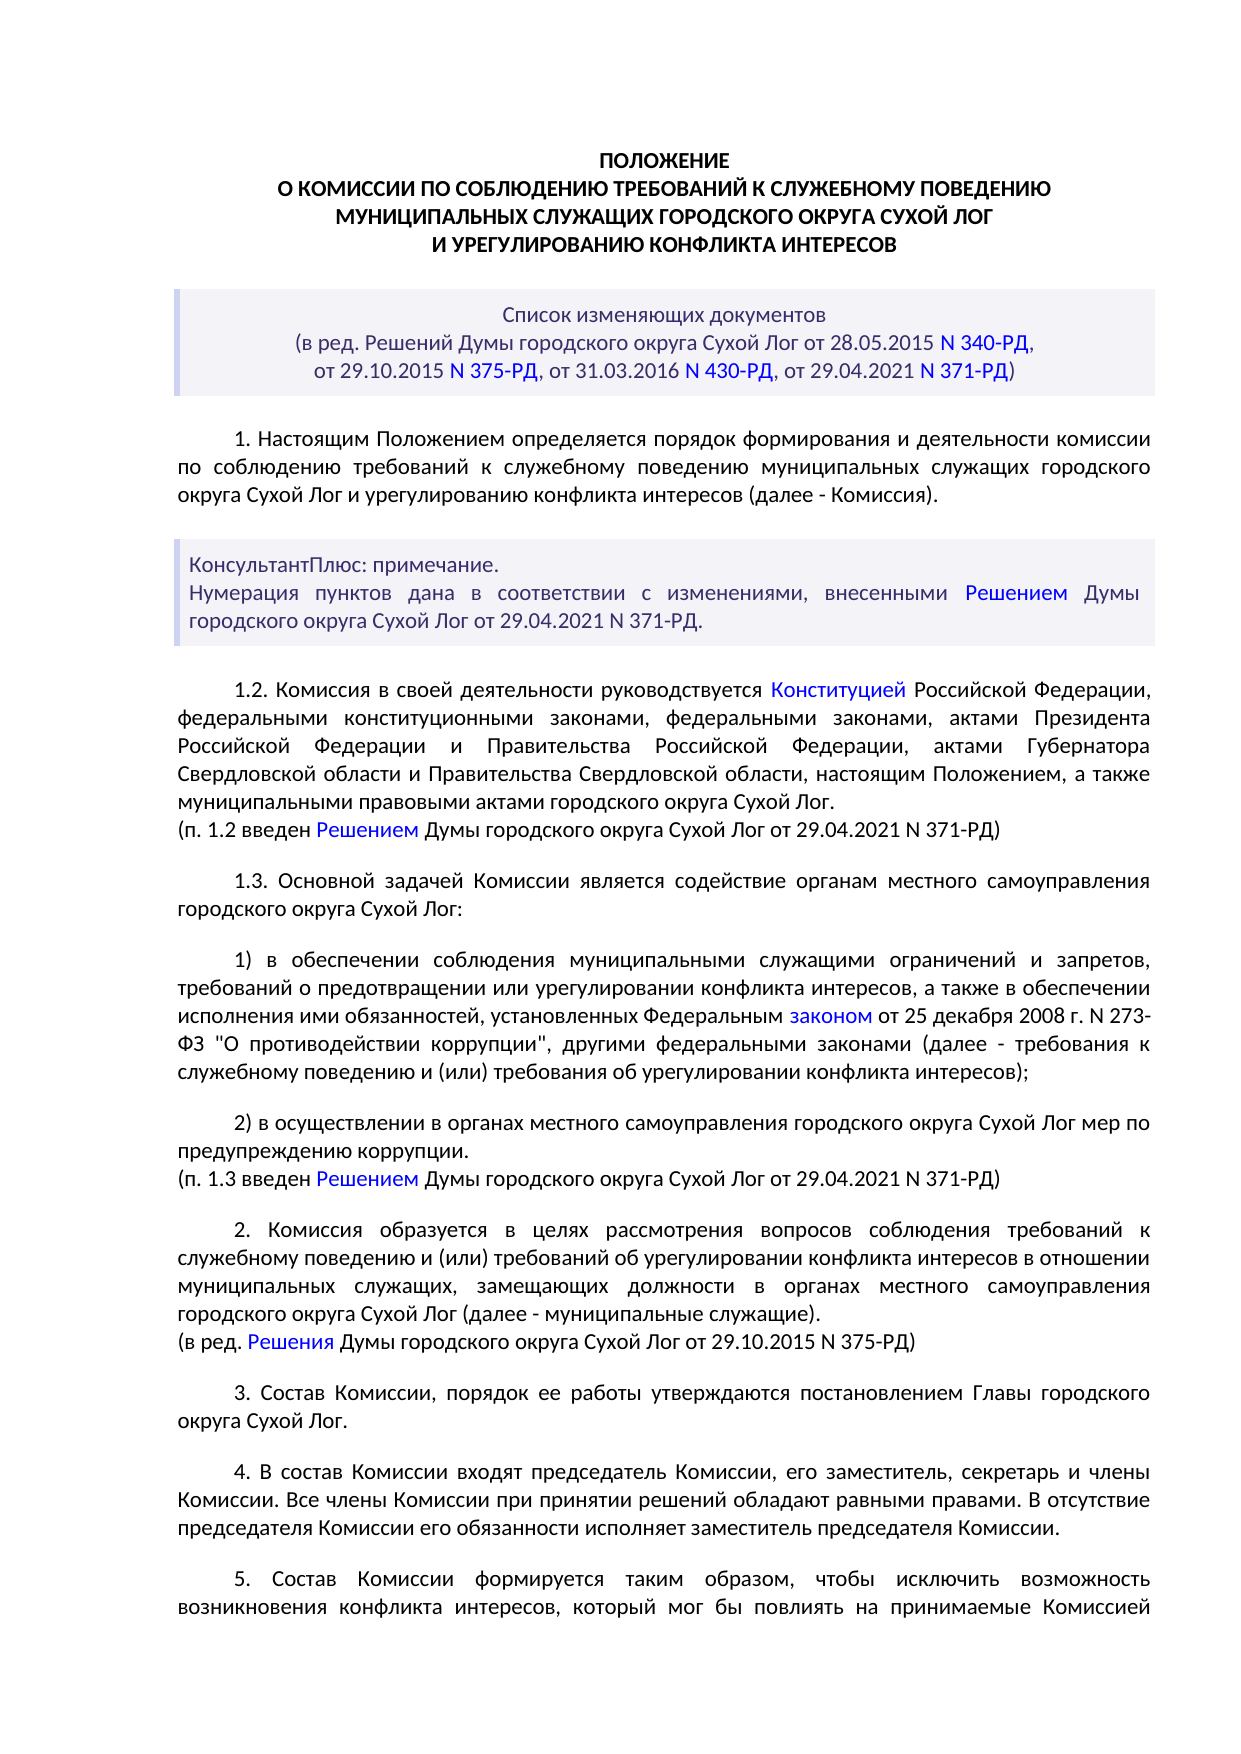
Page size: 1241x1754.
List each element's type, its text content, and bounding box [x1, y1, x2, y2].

table_header Список изменяющих документов (в ред. Решений Думы городского округа Сухой Лог от 28.05.2015 N 340-РД, от 29.10.2015 N 375-РД, от 31.03.2016 N 430-РД, от 29.04.2021 N 371-РД) [180, 289, 1149, 396]
title МУНИЦИПАЛЬНЫХ СЛУЖАЩИХ ГОРОДСКОГО ОКРУГА СУХОЙ ЛОГ [177, 202, 1152, 230]
text (п. 1.2 введен Решением Думы городского округа Сухой Лог от 29.04.2021 N 371-РД) [177, 815, 1152, 843]
text 1. Настоящим Положением определяется порядок формирования и деятельности комиссии по соблюдению требований к служебному поведению муниципальных служащих городского округа Сухой Лог и урегулированию конфликта интересов (далее - Комиссия). [177, 424, 1152, 508]
text 1.3. Основной задачей Комиссии является содействие органам местного самоуправления городского округа Сухой Лог: [177, 866, 1152, 922]
text 4. В состав Комиссии входят председатель Комиссии, его заместитель, секретарь и члены Комиссии. Все члены Комиссии при принятии решений обладают равными правами. В отсутствие председателя Комиссии его обязанности исполняет заместитель председателя Комиссии. [177, 1457, 1152, 1541]
text (п. 1.3 введен Решением Думы городского округа Сухой Лог от 29.04.2021 N 371-РД) [177, 1164, 1152, 1192]
table_header КонсультантПлюс: примечание. Нумерация пунктов дана в соответствии с изменениями, внесенными Решением Думы городского округа Сухой Лог от 29.04.2021 N 371-РД. [180, 539, 1149, 646]
text 3. Состав Комиссии, порядок ее работы утверждаются постановлением Главы городского округа Сухой Лог. [177, 1378, 1152, 1434]
title О КОМИССИИ ПО СОБЛЮДЕНИЮ ТРЕБОВАНИЙ К СЛУЖЕБНОМУ ПОВЕДЕНИЮ [177, 174, 1152, 202]
text 1.2. Комиссия в своей деятельности руководствуется Конституцией Российской Федерации, федеральными конституционными законами, федеральными законами, актами Президента Российской Федерации и Правительства Российской Федерации, актами Губернатора Свердловской области и Правительства Свердловской области, настоящим Положением, а также муниципальными правовыми актами городского округа Сухой Лог. [177, 675, 1152, 815]
text (в ред. Решения Думы городского округа Сухой Лог от 29.10.2015 N 375-РД) [177, 1327, 1152, 1355]
title ПОЛОЖЕНИЕ [177, 146, 1152, 174]
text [177, 1564, 1152, 1620]
text 1) в обеспечении соблюдения муниципальными служащими ограничений и запретов, требований о предотвращении или урегулировании конфликта интересов, а также в обеспечении исполнения ими обязанностей, установленных Федеральным законом от 25 декабря 2008 г. N 273-ФЗ "О противодействии коррупции", другими федеральными законами (далее - требования к служебному поведению и (или) требования об урегулировании конфликта интересов); [177, 945, 1152, 1085]
title И УРЕГУЛИРОВАНИЮ КОНФЛИКТА ИНТЕРЕСОВ [177, 230, 1152, 258]
text 2) в осуществлении в органах местного самоуправления городского округа Сухой Лог мер по предупреждению коррупции. [177, 1108, 1152, 1164]
text 2. Комиссия образуется в целях рассмотрения вопросов соблюдения требований к служебному поведению и (или) требований об урегулировании конфликта интересов в отношении муниципальных служащих, замещающих должности в органах местного самоуправления городского округа Сухой Лог (далее - муниципальные служащие). [177, 1215, 1152, 1327]
